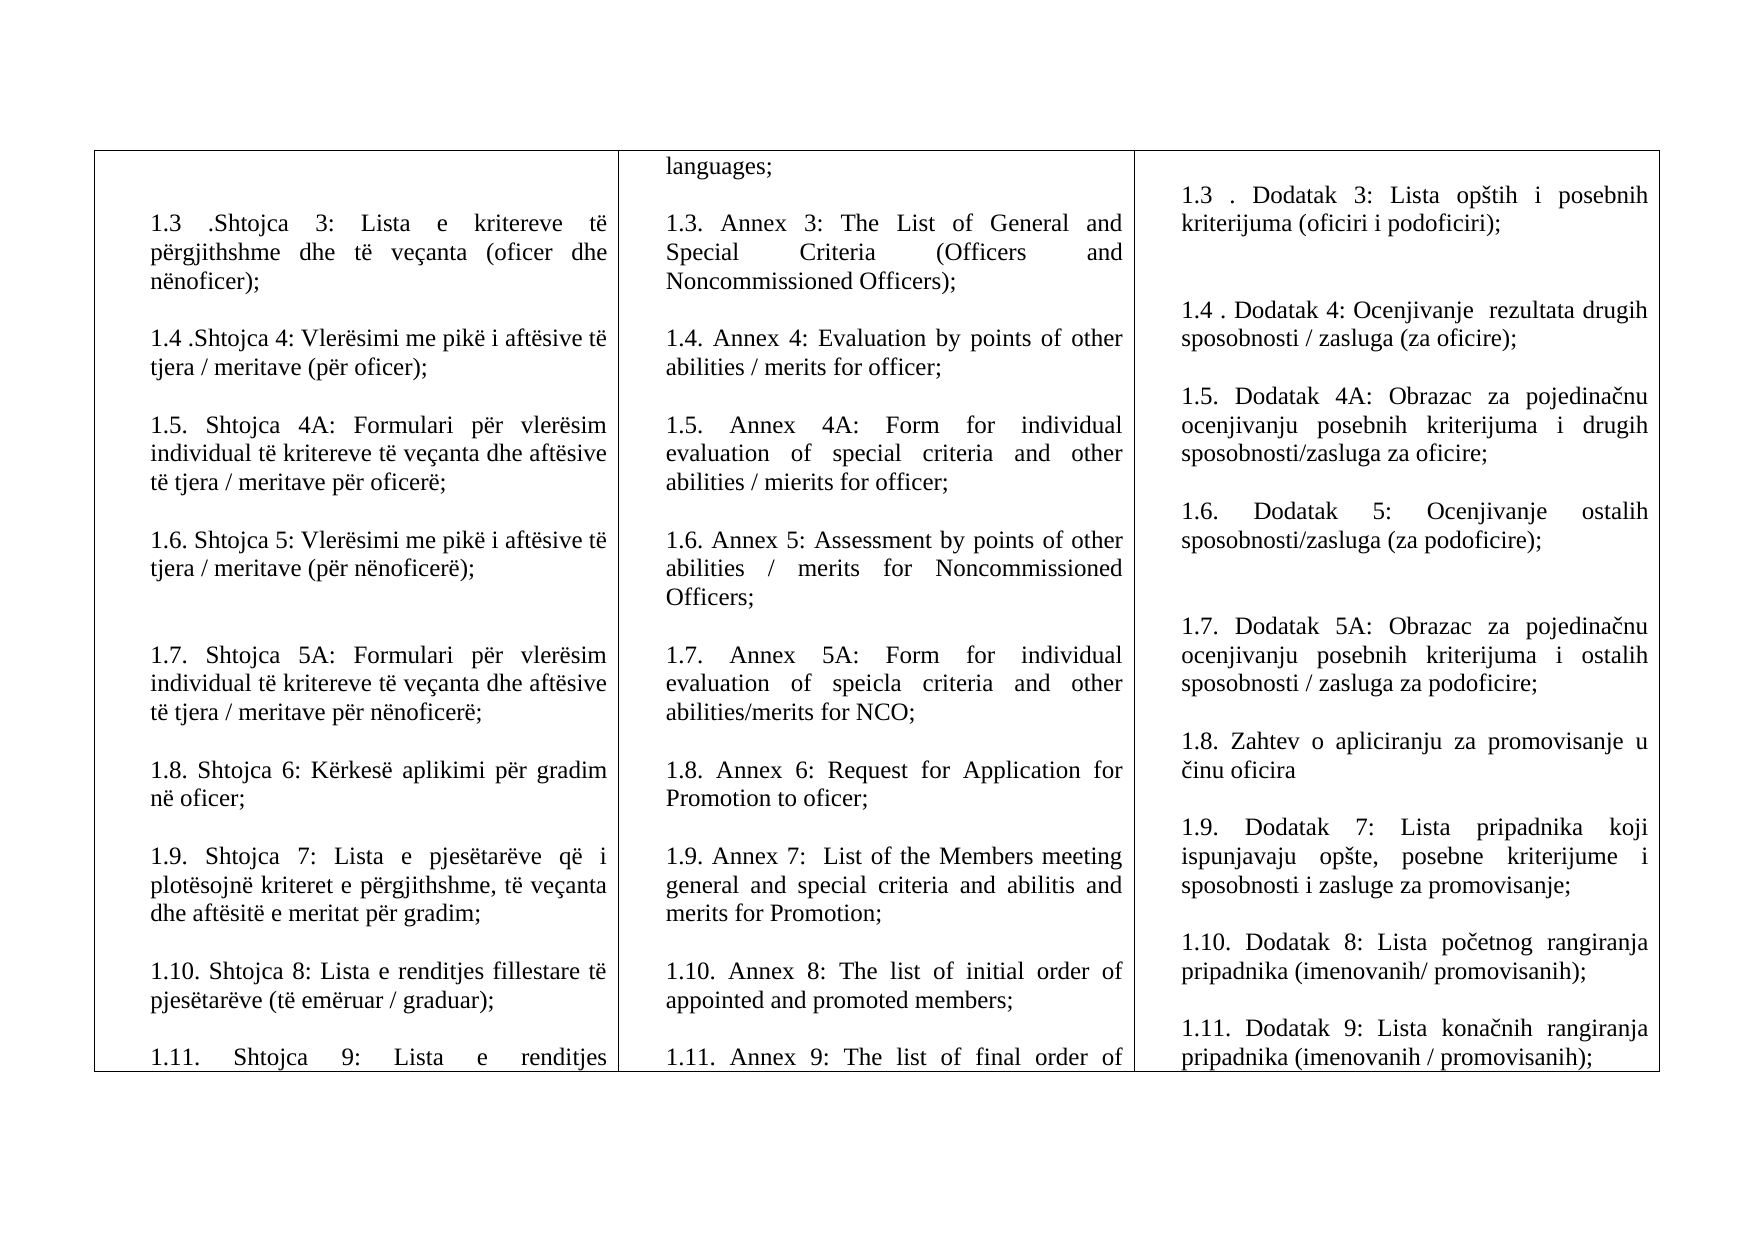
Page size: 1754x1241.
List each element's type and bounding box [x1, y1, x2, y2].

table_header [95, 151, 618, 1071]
table_header [1135, 151, 1659, 1071]
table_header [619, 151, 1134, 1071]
